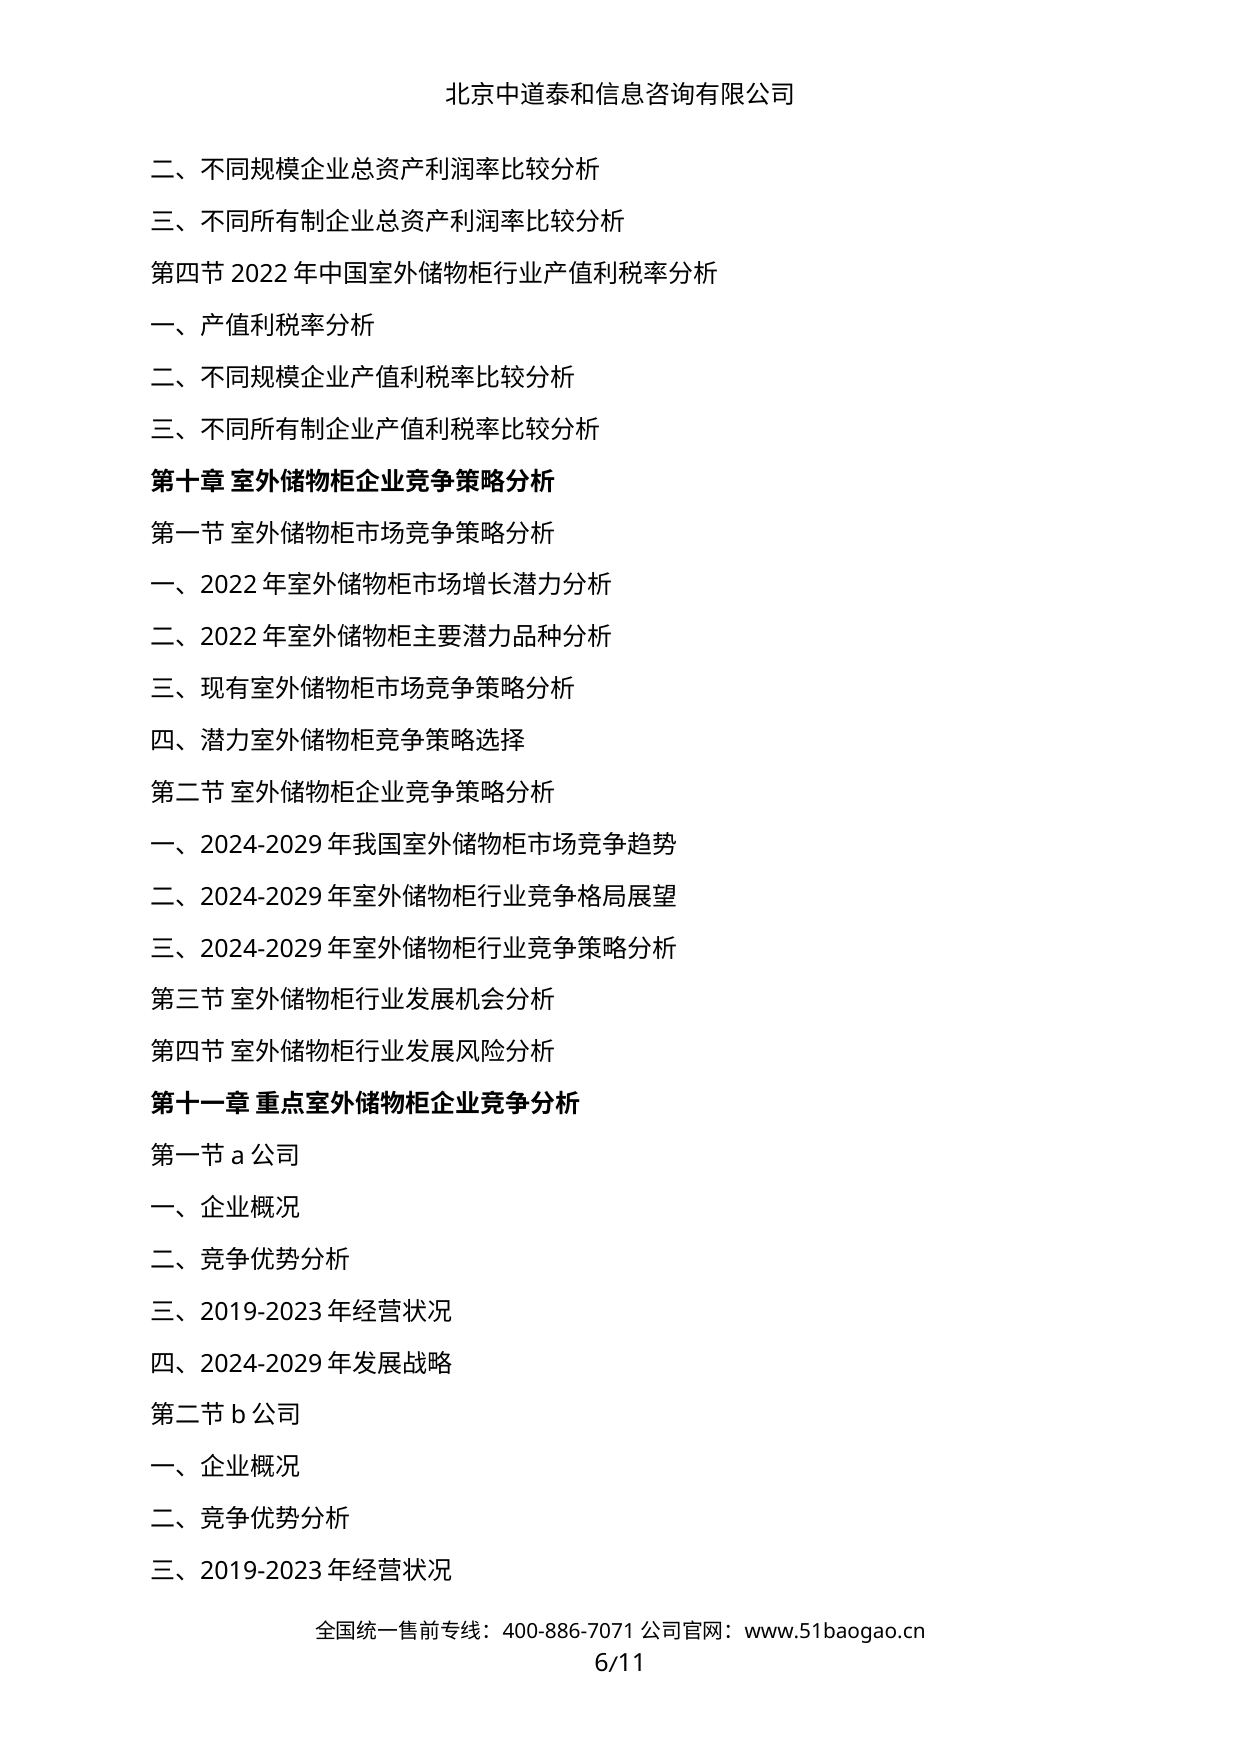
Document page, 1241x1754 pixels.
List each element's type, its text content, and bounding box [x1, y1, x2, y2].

text 四、潜力室外储物柜竞争策略选择 [150, 721, 1090, 757]
text 二、不同规模企业总资产利润率比较分析 [150, 150, 1090, 186]
text 二、竞争优势分析 [150, 1239, 1090, 1276]
text 三、不同所有制企业总资产利润率比较分析 [150, 202, 1090, 238]
text 一、企业概况 [150, 1447, 1090, 1483]
text 四、2024-2029年发展战略 [150, 1343, 1090, 1379]
text 第十一章 重点室外储物柜企业竞争分析 [150, 1084, 1090, 1120]
text 三、现有室外储物柜市场竞争策略分析 [150, 669, 1090, 705]
text 三、不同所有制企业产值利税率比较分析 [150, 409, 1090, 446]
text 二、2022年室外储物柜主要潜力品种分析 [150, 617, 1090, 653]
text 二、不同规模企业产值利税率比较分析 [150, 357, 1090, 394]
text 第三节 室外储物柜行业发展机会分析 [150, 980, 1090, 1016]
text 一、产值利税率分析 [150, 306, 1090, 342]
text 第四节 2022年中国室外储物柜行业产值利税率分析 [150, 254, 1090, 290]
text 一、2022年室外储物柜市场增长潜力分析 [150, 565, 1090, 601]
text 第二节 室外储物柜企业竞争策略分析 [150, 772, 1090, 809]
text 第一节 室外储物柜市场竞争策略分析 [150, 513, 1090, 549]
text 第一节 a公司 [150, 1136, 1090, 1172]
text 二、2024-2029年室外储物柜行业竞争格局展望 [150, 876, 1090, 912]
text 三、2019-2023年经营状况 [150, 1291, 1090, 1327]
text 第二节 b公司 [150, 1395, 1090, 1431]
text 三、2019-2023年经营状况 [150, 1551, 1090, 1587]
text 第四节 室外储物柜行业发展风险分析 [150, 1032, 1090, 1068]
text 三、2024-2029年室外储物柜行业竞争策略分析 [150, 928, 1090, 964]
text 第十章 室外储物柜企业竞争策略分析 [150, 461, 1090, 497]
text 一、2024-2029年我国室外储物柜市场竞争趋势 [150, 824, 1090, 861]
text 二、竞争优势分析 [150, 1499, 1090, 1535]
text 一、企业概况 [150, 1187, 1090, 1224]
